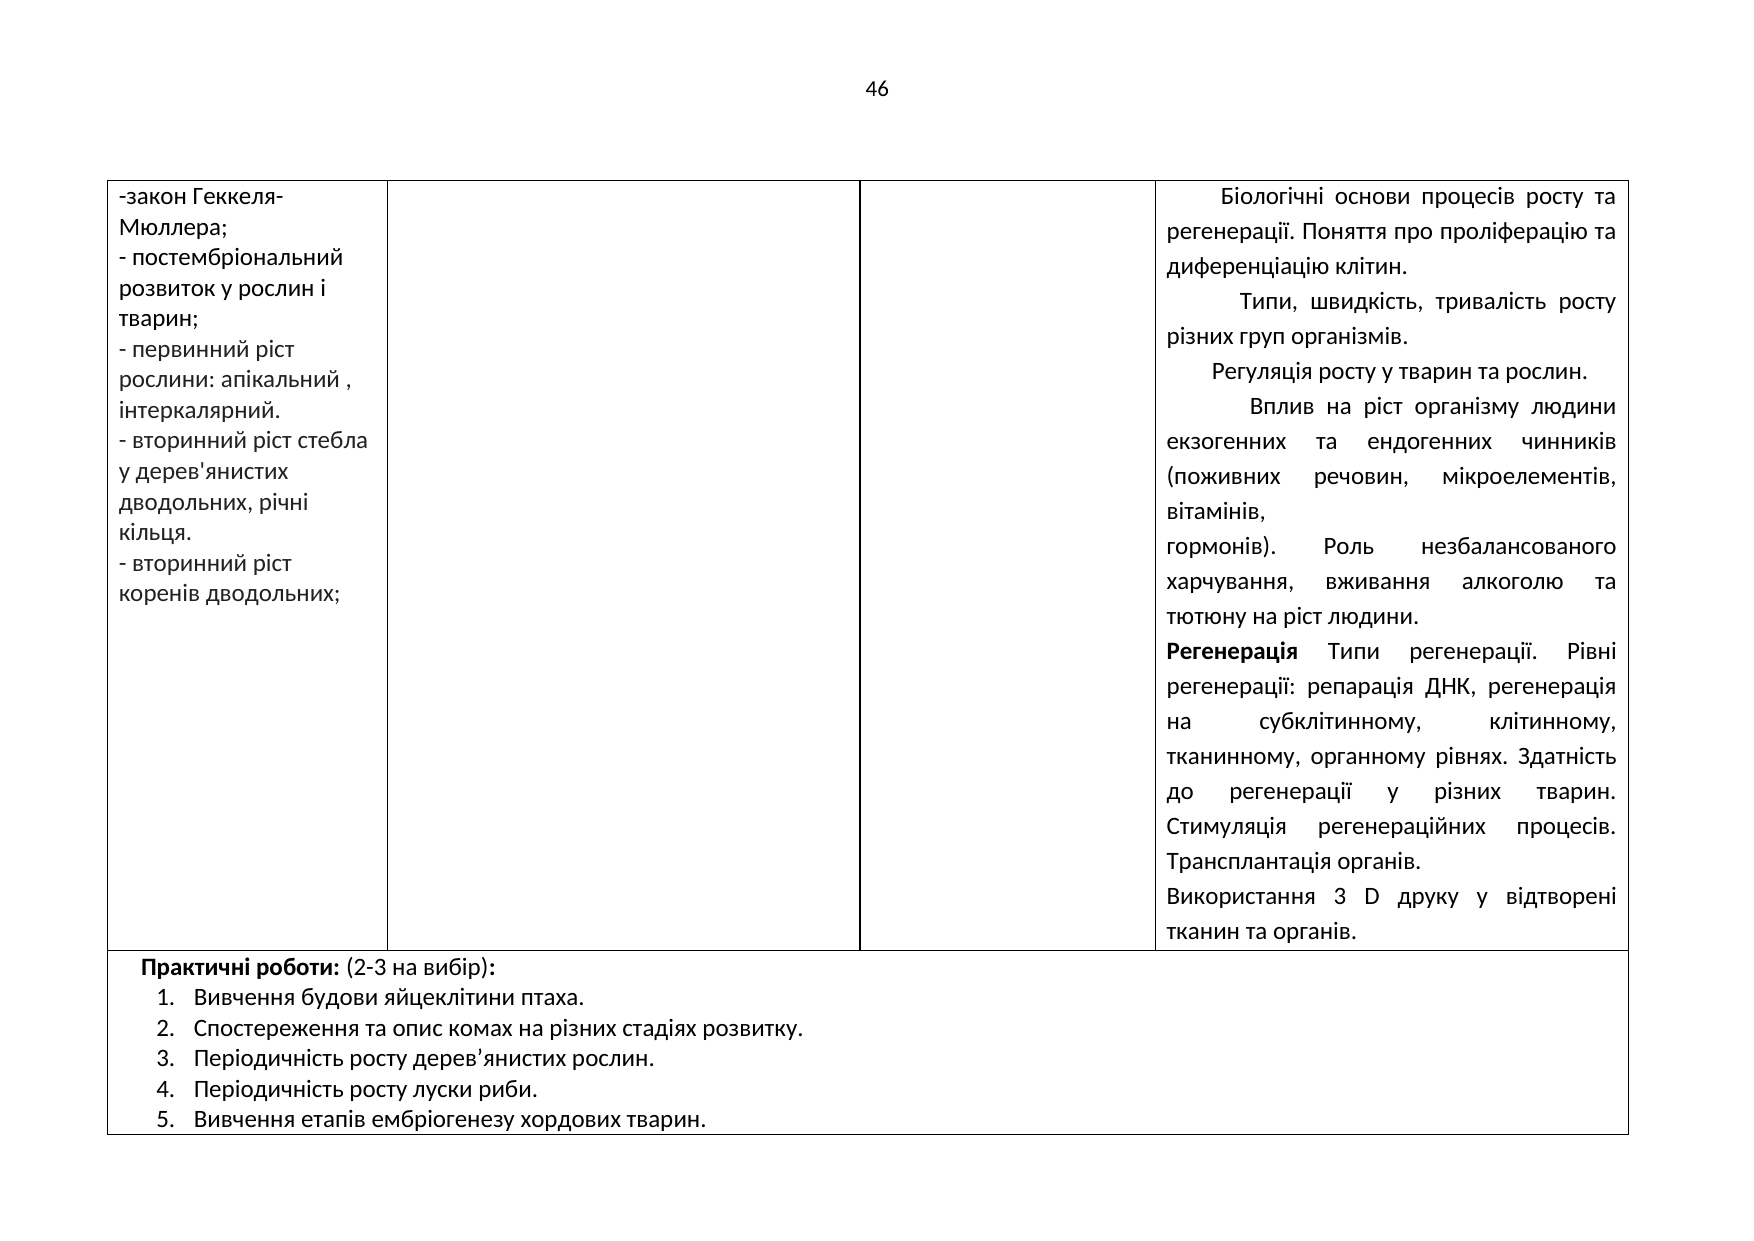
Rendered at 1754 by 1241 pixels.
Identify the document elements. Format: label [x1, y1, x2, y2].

table_cell [861, 181, 1155, 950]
table_cell [388, 181, 859, 950]
table_cell [108, 181, 387, 950]
table_cell [108, 951, 1628, 1134]
table_cell [1156, 181, 1628, 950]
